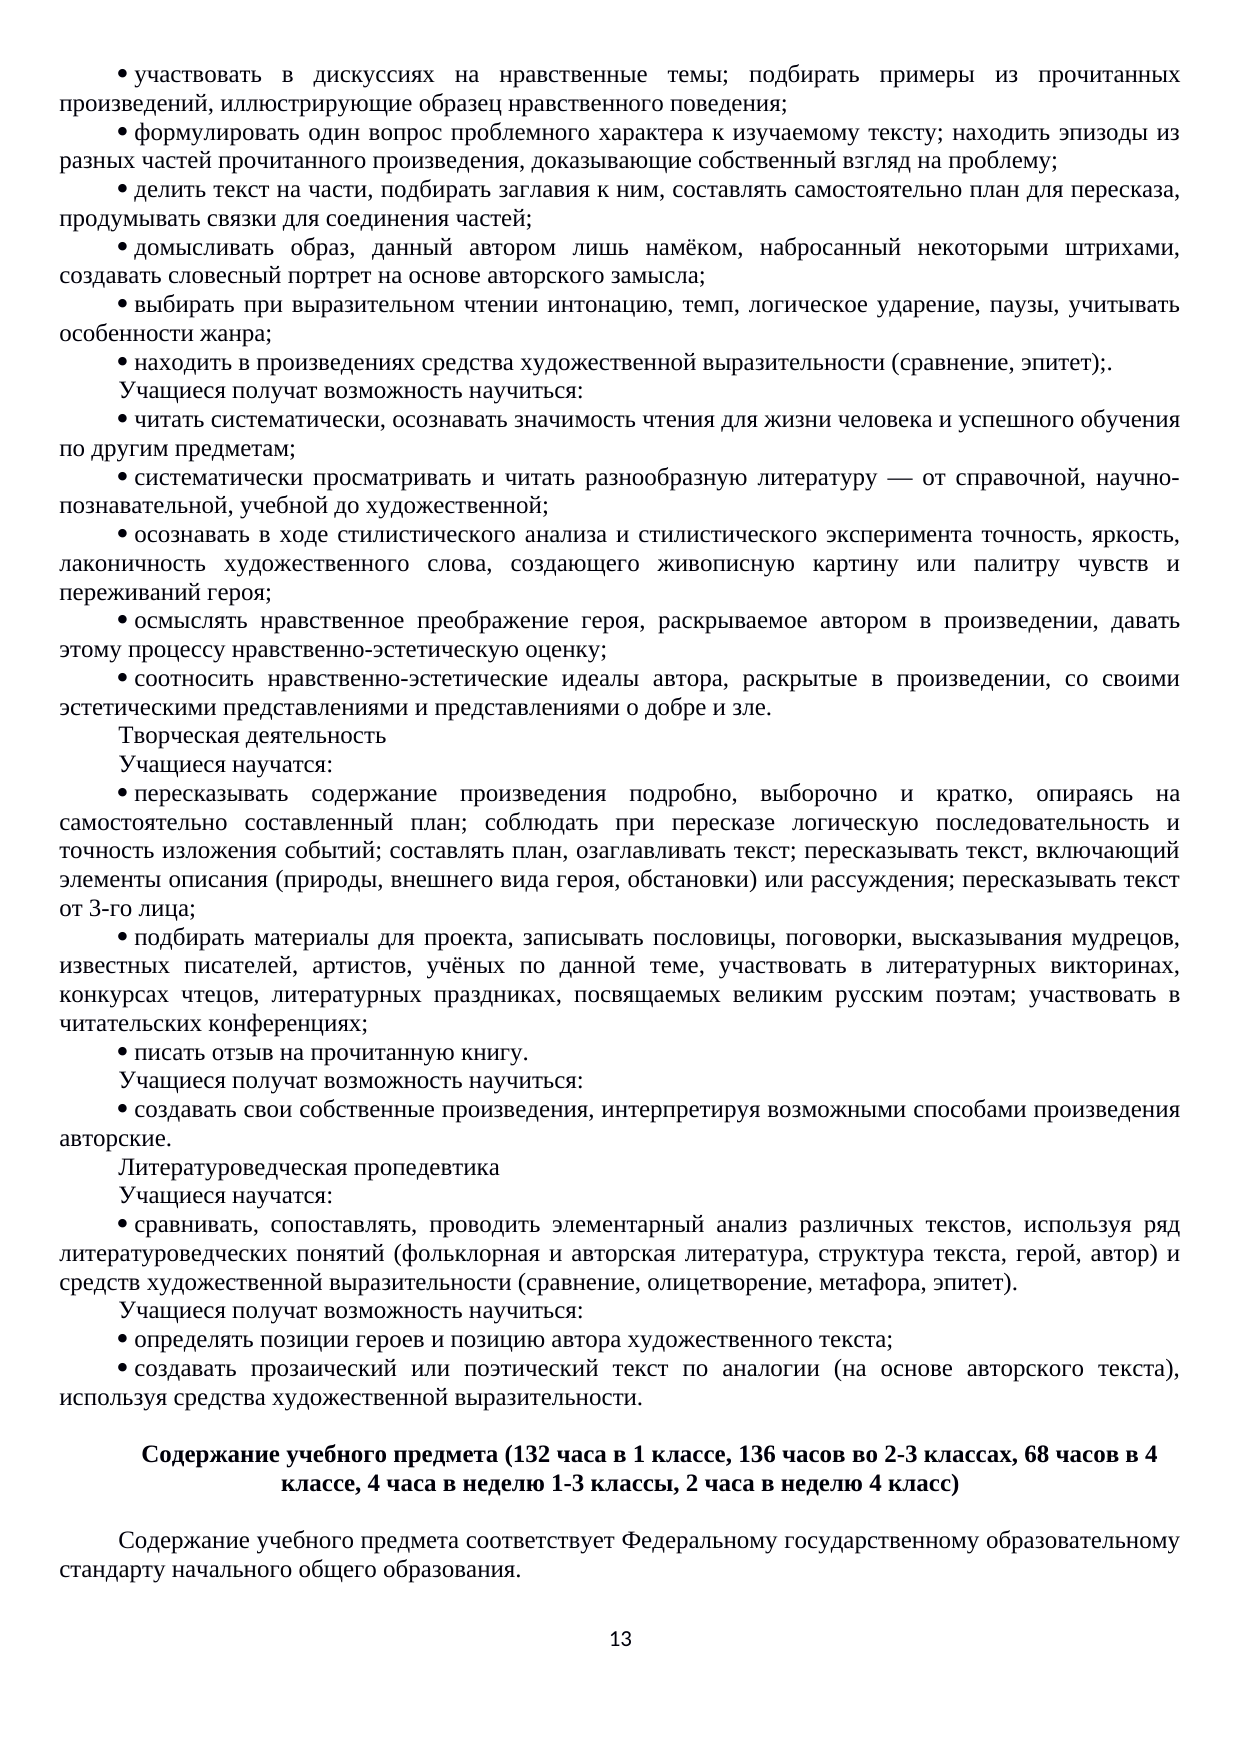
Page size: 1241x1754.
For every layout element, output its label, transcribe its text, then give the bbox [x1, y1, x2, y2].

list осознавать в ходе стилистического анализа и стилистического эксперимента точность, яркость, лаконичность художественного слова, создающего живописную картину или палитру чувств и переживаний героя; [59, 519, 1181, 605]
text Творческая деятельность [59, 720, 1181, 749]
text Содержание учебного предмета соответствует Федеральному государственному образовательному стандарту начального общего образования. [59, 1525, 1181, 1583]
list домысливать образ, данный автором лишь намёком, набросанный некоторыми штрихами, создавать словесный портрет на основе авторского замысла; [59, 232, 1181, 289]
list соотносить нравственно-эстетические идеалы автора, раскрытые в произведении, со своими эстетическими представлениями и представлениями о добре и зле. [59, 663, 1181, 720]
text Учащиеся получат возможность научиться: [59, 1065, 1181, 1094]
text Учащиеся получат возможность научиться: [59, 1295, 1181, 1324]
list писать отзыв на прочитанную книгу. [59, 1037, 1181, 1065]
text Учащиеся получат возможность научиться: [59, 375, 1181, 404]
text Литературоведческая пропедевтика [59, 1152, 1181, 1180]
list создавать прозаический или поэтический текст по аналогии (на основе авторского текста), используя средства художественной выразительности. [59, 1353, 1181, 1410]
text Учащиеся научатся: [59, 749, 1181, 778]
list читать систематически, осознавать значимость чтения для жизни человека и успешного обучения по другим предметам; [59, 404, 1181, 462]
text Учащиеся научатся: [59, 1180, 1181, 1209]
list формулировать один вопрос проблемного характера к изучаемому тексту; находить эпизоды из разных частей прочитанного произведения, доказывающие собственный взгляд на проблему; [59, 117, 1181, 174]
list систематически просматривать и читать разнообразную литературу — от справочной, научно-познавательной, учебной до художественной; [59, 462, 1181, 519]
list определять позиции героев и позицию автора художественного текста; [59, 1324, 1181, 1353]
text Содержание учебного предмета (132 часа в 1 классе, 136 часов во 2-3 классах, 68 часов в 4 классе, 4 часа в неделю 1-3 классы, 2 часа в неделю 4 класс) [59, 1439, 1181, 1497]
list создавать свои собственные произведения, интерпретируя возможными способами произведения авторские. [59, 1094, 1181, 1152]
list подбирать материалы для проекта, записывать пословицы, поговорки, высказывания мудрецов, известных писателей, артистов, учёных по данной теме, участвовать в литературных викторинах, конкурсах чтецов, литературных праздниках, посвящаемых великим русским поэтам; участвовать в читательских конференциях; [59, 922, 1181, 1037]
list сравнивать, сопоставлять, проводить элементарный анализ различных текстов, используя ряд литературоведческих понятий (фольклорная и авторская литература, структура текста, герой, автор) и средств художественной выразительности (сравнение, олицетворение, метафора, эпитет). [59, 1209, 1181, 1295]
list делить текст на части, подбирать заглавия к ним, составлять самостоятельно план для пересказа, продумывать связки для соединения частей; [59, 174, 1181, 232]
list осмыслять нравственное преображение героя, раскрываемое автором в произведении, давать этому процессу нравственно-эстетическую оценку; [59, 605, 1181, 663]
list участвовать в дискуссиях на нравственные темы; подбирать примеры из прочитанных произведений, иллюстрирующие образец нравственного поведения; [59, 59, 1181, 117]
list находить в произведениях средства художественной выразительности (сравнение, эпитет);. [59, 347, 1181, 375]
list пересказывать содержание произведения подробно, выборочно и кратко, опираясь на самостоятельно составленный план; соблюдать при пересказе логическую последовательность и точность изложения событий; составлять план, озаглавливать текст; пересказывать текст, включающий элементы описания (природы, внешнего вида героя, обстановки) или рассуждения; пересказывать текст от 3-го лица; [59, 778, 1181, 922]
list выбирать при выразительном чтении интонацию, темп, логическое ударение, паузы, учитывать особенности жанра; [59, 289, 1181, 347]
